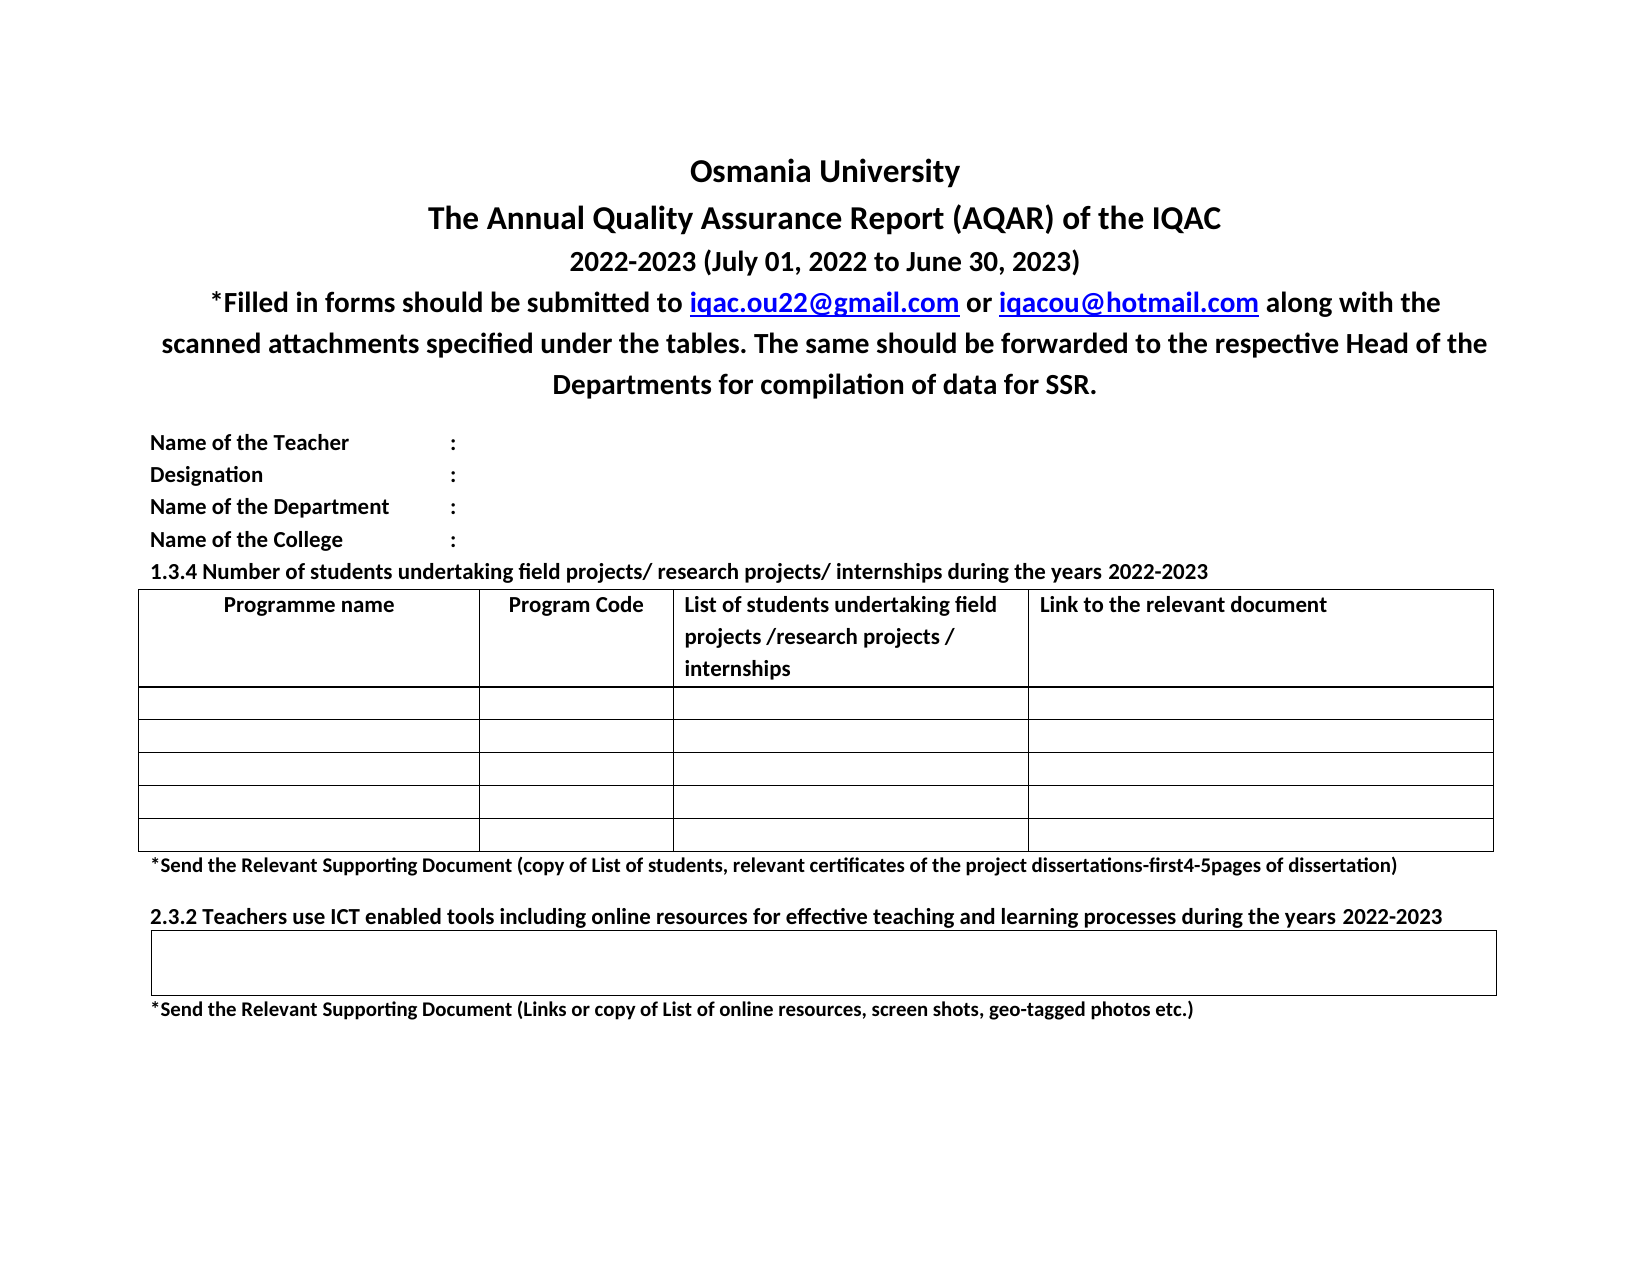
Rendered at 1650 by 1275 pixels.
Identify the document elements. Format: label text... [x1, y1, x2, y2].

table_cell [1029, 786, 1493, 818]
table_cell [139, 688, 479, 719]
text Name of the Teacher : [150, 428, 1500, 456]
table_cell [480, 786, 673, 818]
table_cell [1029, 688, 1493, 719]
table_cell [674, 753, 1028, 785]
text Designation : [150, 460, 1500, 488]
table_cell [480, 720, 673, 752]
table_cell [480, 819, 673, 851]
table_cell [1029, 720, 1493, 752]
table_cell [674, 720, 1028, 752]
table_header Program Code [480, 590, 673, 686]
table_header List of students undertaking field projects /research projects / internships [674, 590, 1028, 686]
text Osmania University [150, 150, 1500, 191]
table_cell [674, 786, 1028, 818]
table_cell [674, 819, 1028, 851]
table_header [152, 931, 1496, 995]
text *Send the Relevant Supporting Document (copy of List of students, relevant certificates of the project dissertations-first4-5pages of dissertation) [150, 852, 1500, 877]
text 2.3.2 Teachers use ICT enabled tools including online resources for effective teaching and learning processes during the years 2022-2023 [150, 902, 1500, 930]
table_header Link to the relevant document [1029, 590, 1493, 686]
table_cell [1029, 753, 1493, 785]
text 1.3.4 Number of students undertaking field projects/ research projects/ internships during the years 2022-2023 [150, 557, 1500, 585]
text Name of the Department : [150, 492, 1500, 521]
text Name of the College : [150, 525, 1500, 553]
table_cell [139, 720, 479, 752]
table_cell [480, 688, 673, 719]
table_cell [139, 786, 479, 818]
text 2022-2023 (July 01, 2022 to June 30, 2023) [150, 243, 1500, 279]
table_cell [480, 753, 673, 785]
table_cell [674, 688, 1028, 719]
table_header Programme name [139, 590, 479, 686]
text The Annual Quality Assurance Report (AQAR) of the IQAC [150, 197, 1500, 237]
text *Send the Relevant Supporting Document (Links or copy of List of online resources, screen shots, geo-tagged photos etc.) [150, 996, 1500, 1022]
table_cell [139, 819, 479, 851]
text *Filled in forms should be submitted to iqac.ou22@gmail.com or iqacou@hotmail.com along with the scanned attachments specified under the tables. The same should be forwarded to the respective Head of the Departments for compilation of data for SSR. [150, 284, 1500, 402]
table_cell [1029, 819, 1493, 851]
table_cell [139, 753, 479, 785]
